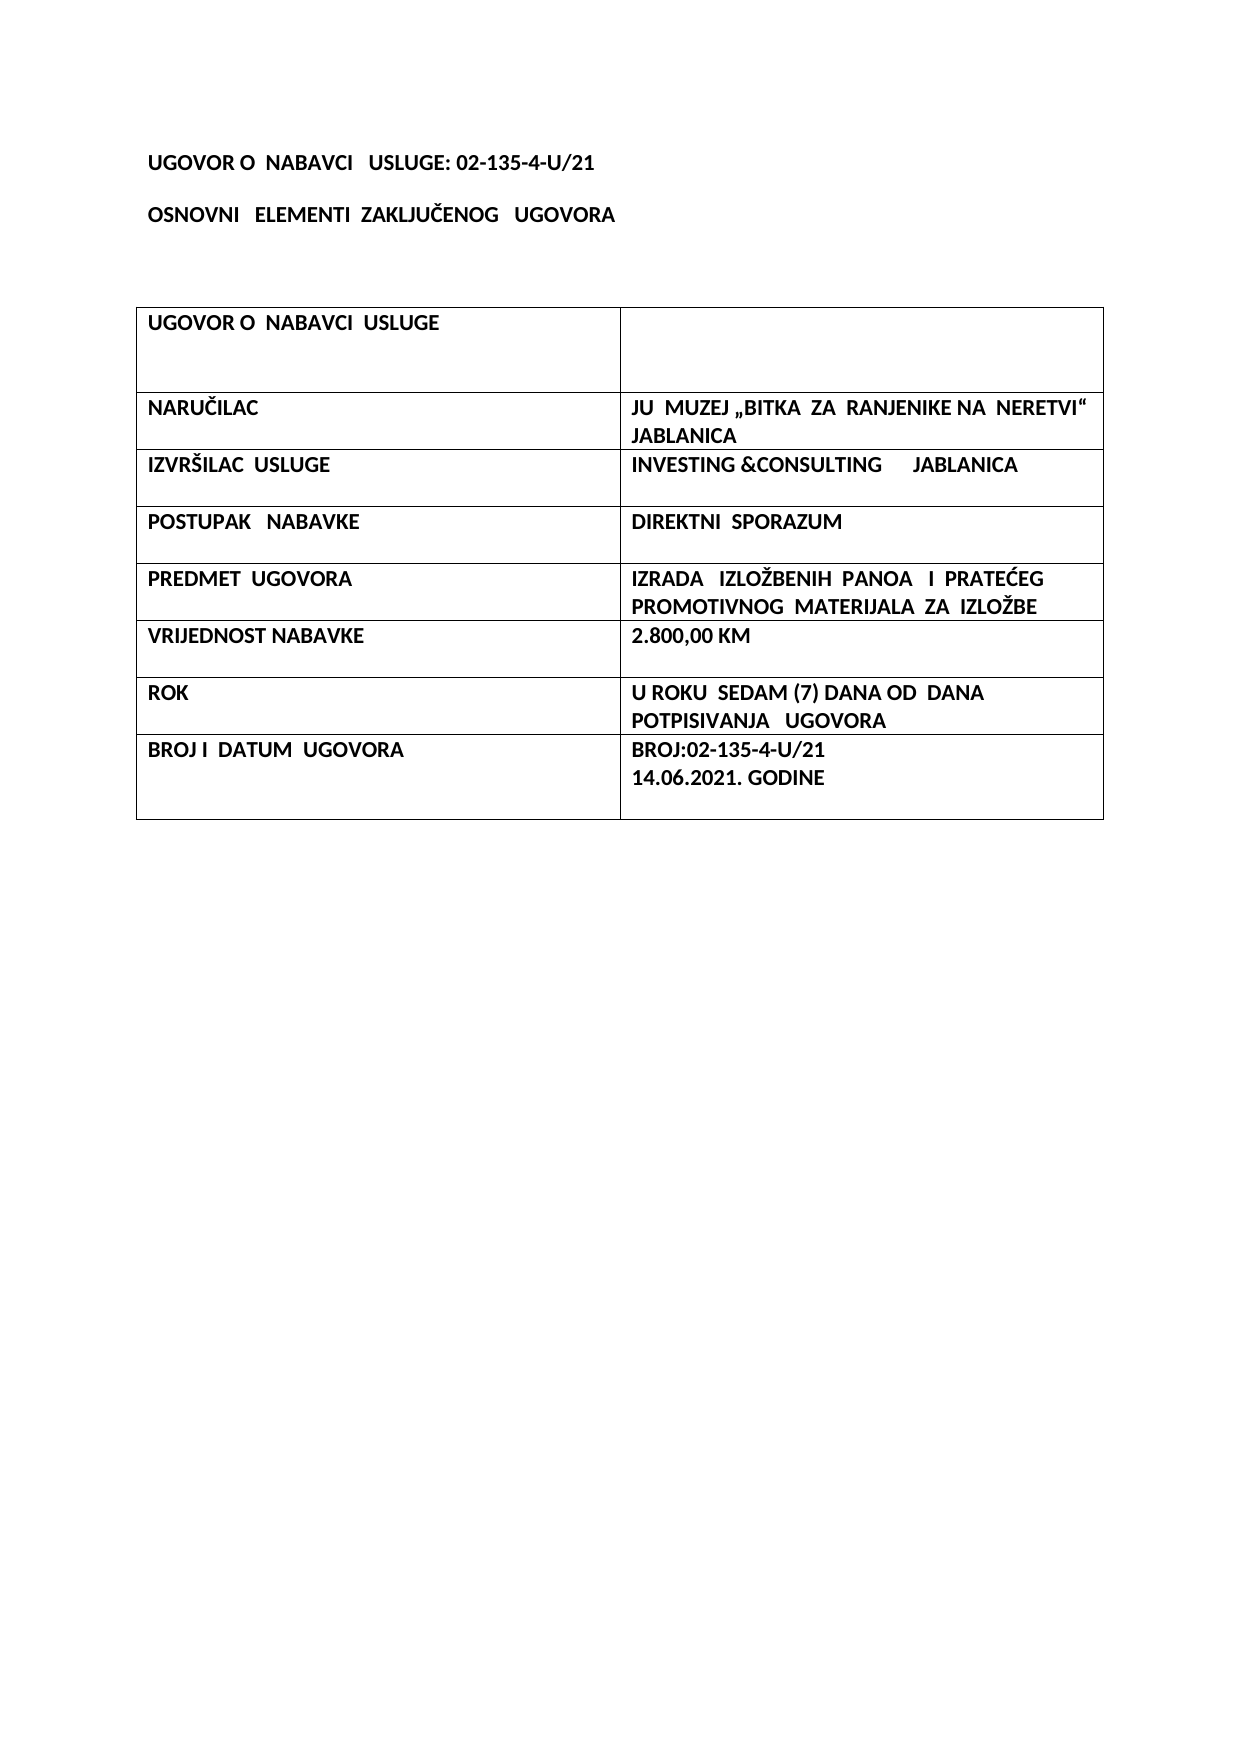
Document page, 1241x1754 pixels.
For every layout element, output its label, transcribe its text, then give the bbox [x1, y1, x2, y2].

table_header [621, 308, 1103, 392]
table_cell INVESTING &CONSULTING JABLANICA [621, 450, 1103, 506]
table_cell IZRADA IZLOŽBENIH PANOA I PRATEĆEG PROMOTIVNOG MATERIJALA ZA IZLOŽBE [621, 564, 1103, 620]
table_header UGOVOR O NABAVCI USLUGE [137, 308, 620, 392]
text UGOVOR O NABAVCI USLUGE: 02-135-4-U/21 [148, 148, 1093, 176]
table_cell ROK [137, 678, 620, 734]
table_cell VRIJEDNOST NABAVKE [137, 621, 620, 677]
table_cell NARUČILAC [137, 393, 620, 449]
table_cell DIREKTNI SPORAZUM [621, 507, 1103, 563]
table_cell PREDMET UGOVORA [137, 564, 620, 620]
table_cell BROJ I DATUM UGOVORA [137, 735, 620, 819]
table_cell BROJ:02-135-4-U/21 14.06.2021. GODINE [621, 735, 1103, 819]
table_cell IZVRŠILAC USLUGE [137, 450, 620, 506]
table_cell JU MUZEJ „BITKA ZA RANJENIKE NA NERETVI“ JABLANICA [621, 393, 1103, 449]
text OSNOVNI ELEMENTI ZAKLJUČENOG UGOVORA [148, 201, 1093, 229]
table_cell U ROKU SEDAM (7) DANA OD DANA POTPISIVANJA UGOVORA [621, 678, 1103, 734]
table_cell 2.800,00 KM [621, 621, 1103, 677]
table_cell POSTUPAK NABAVKE [137, 507, 620, 563]
